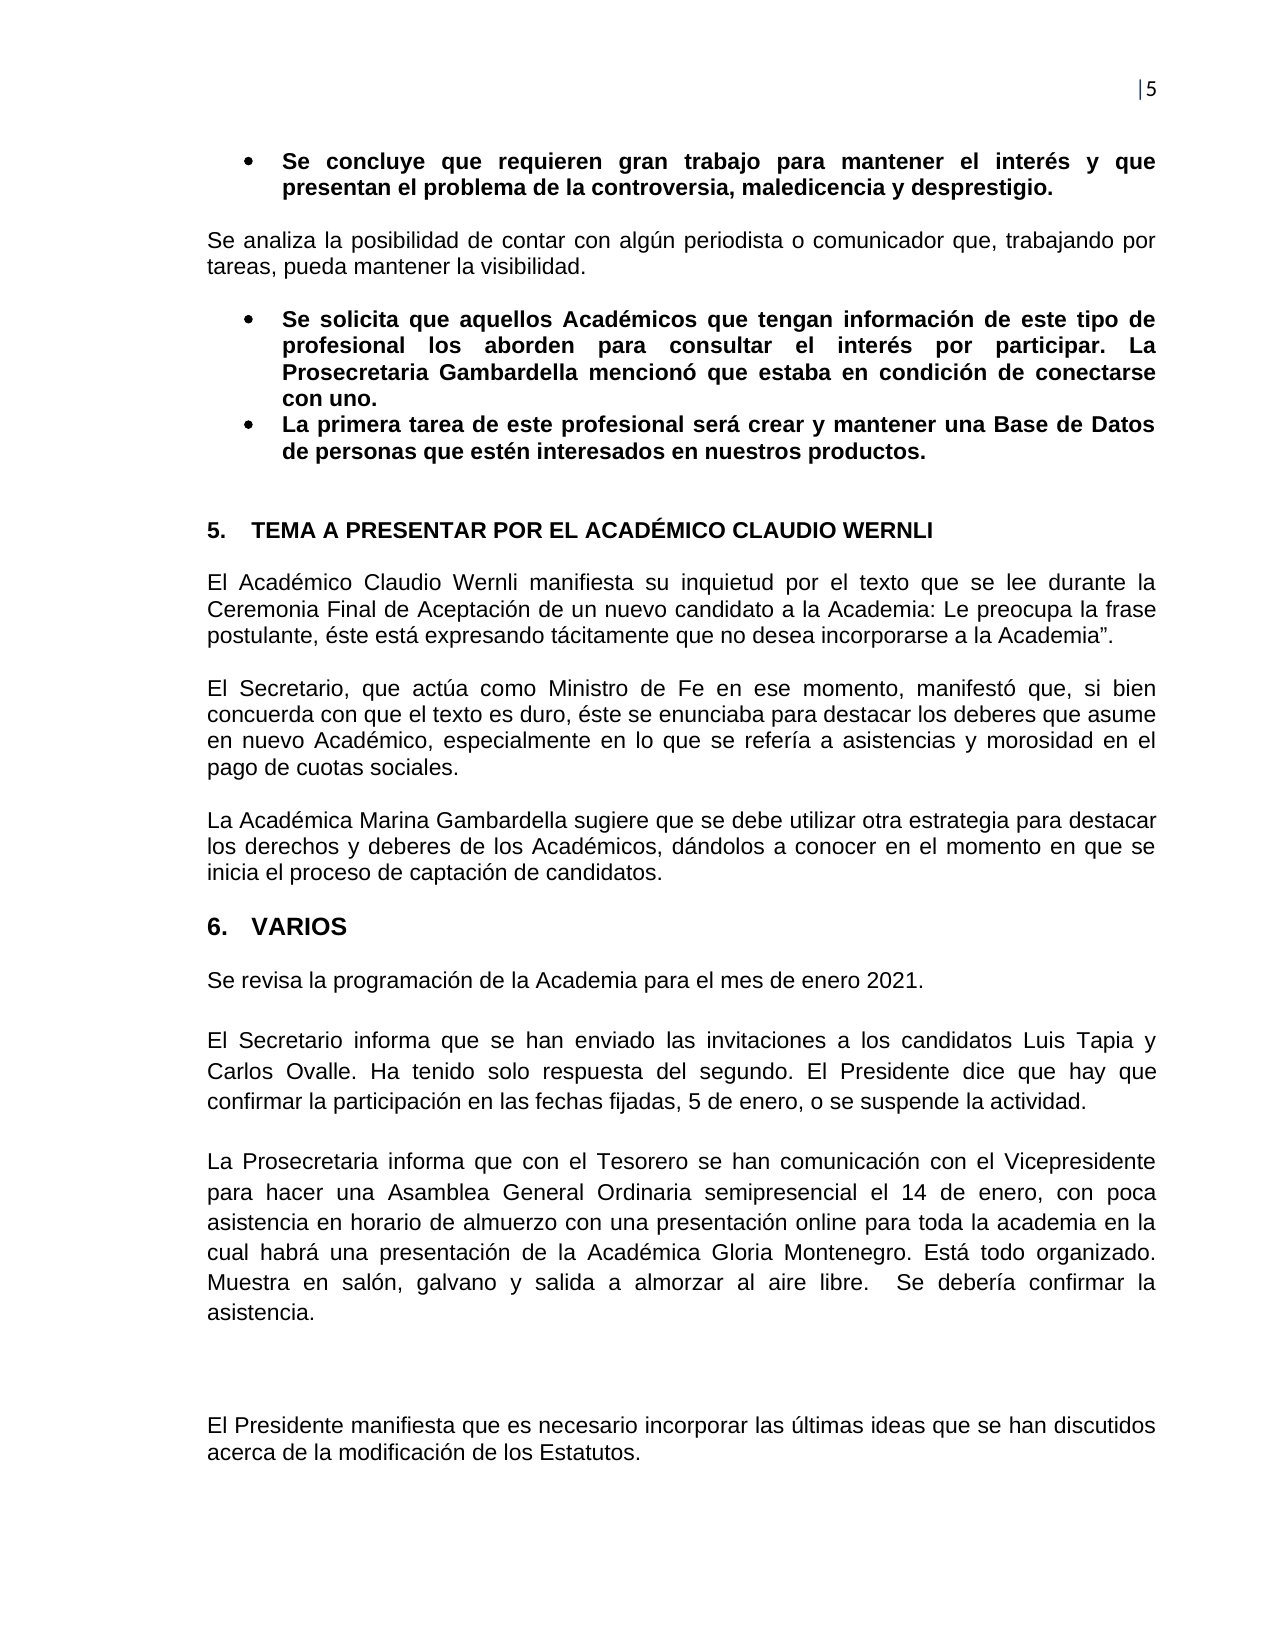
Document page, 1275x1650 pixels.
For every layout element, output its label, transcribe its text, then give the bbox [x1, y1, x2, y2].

list La Académica Marina Gambardella sugiere que se debe utilizar otra estrategia para destacar los derechos y deberes de los Académicos, dándolos a conocer en el momento en que se inicia el proceso de captación de candidatos. [207, 807, 1157, 886]
text El Presidente manifiesta que es necesario incorporar las últimas ideas que se han discutidos acerca de la modificación de los Estatutos. [207, 1412, 1157, 1465]
list El Académico Claudio Wernli manifiesta su inquietud por el texto que se lee durante la Ceremonia Final de Aceptación de un nuevo candidato a la Academia: Le preocupa la frase postulante, éste está expresando tácitamente que no desea incorporarse a la Academia”. [207, 569, 1157, 648]
text Se analiza la posibilidad de contar con algún periodista o comunicador que, trabajando por tareas, pueda mantener la visibilidad. [207, 227, 1157, 279]
text El Secretario informa que se han enviado las invitaciones a los candidatos Luis Tapia y Carlos Ovalle. Ha tenido solo respuesta del segundo. El Presidente dice que hay que confirmar la participación en las fechas fijadas, 5 de enero, o se suspende la actividad. [207, 1027, 1157, 1114]
list TEMA A PRESENTAR POR EL ACADÉMICO CLAUDIO WERNLI [207, 517, 1157, 543]
list La primera tarea de este profesional será crear y mantener una Base de Datos de personas que estén interesados en nuestros productos. [244, 411, 1157, 464]
list El Secretario, que actúa como Ministro de Fe en ese momento, manifestó que, si bien concuerda con que el texto es duro, éste se enunciaba para destacar los deberes que asume en nuevo Académico, especialmente en lo que se refería a asistencias y morosidad en el pago de cuotas sociales. [207, 675, 1157, 780]
text La Prosecretaria informa que con el Tesorero se han comunicación con el Vicepresidente para hacer una Asamblea General Ordinaria semipresencial el 14 de enero, con poca asistencia en horario de almuerzo con una presentación online para toda la academia en la cual habrá una presentación de la Académica Gloria Montenegro. Está todo organizado. Muestra en salón, galvano y salida a almorzar al aire libre. Se debería confirmar la asistencia. [207, 1148, 1157, 1326]
list VARIOS [207, 912, 1157, 941]
list Se concluye que requieren gran trabajo para mantener el interés y que presentan el problema de la controversia, maledicencia y desprestigio. [244, 148, 1157, 200]
text Se revisa la programación de la Academia para el mes de enero 2021. [207, 967, 1157, 993]
list Se solicita que aquellos Académicos que tengan información de este tipo de profesional los aborden para consultar el interés por participar. La Prosecretaria Gambardella mencionó que estaba en condición de conectarse con uno. [244, 306, 1157, 411]
